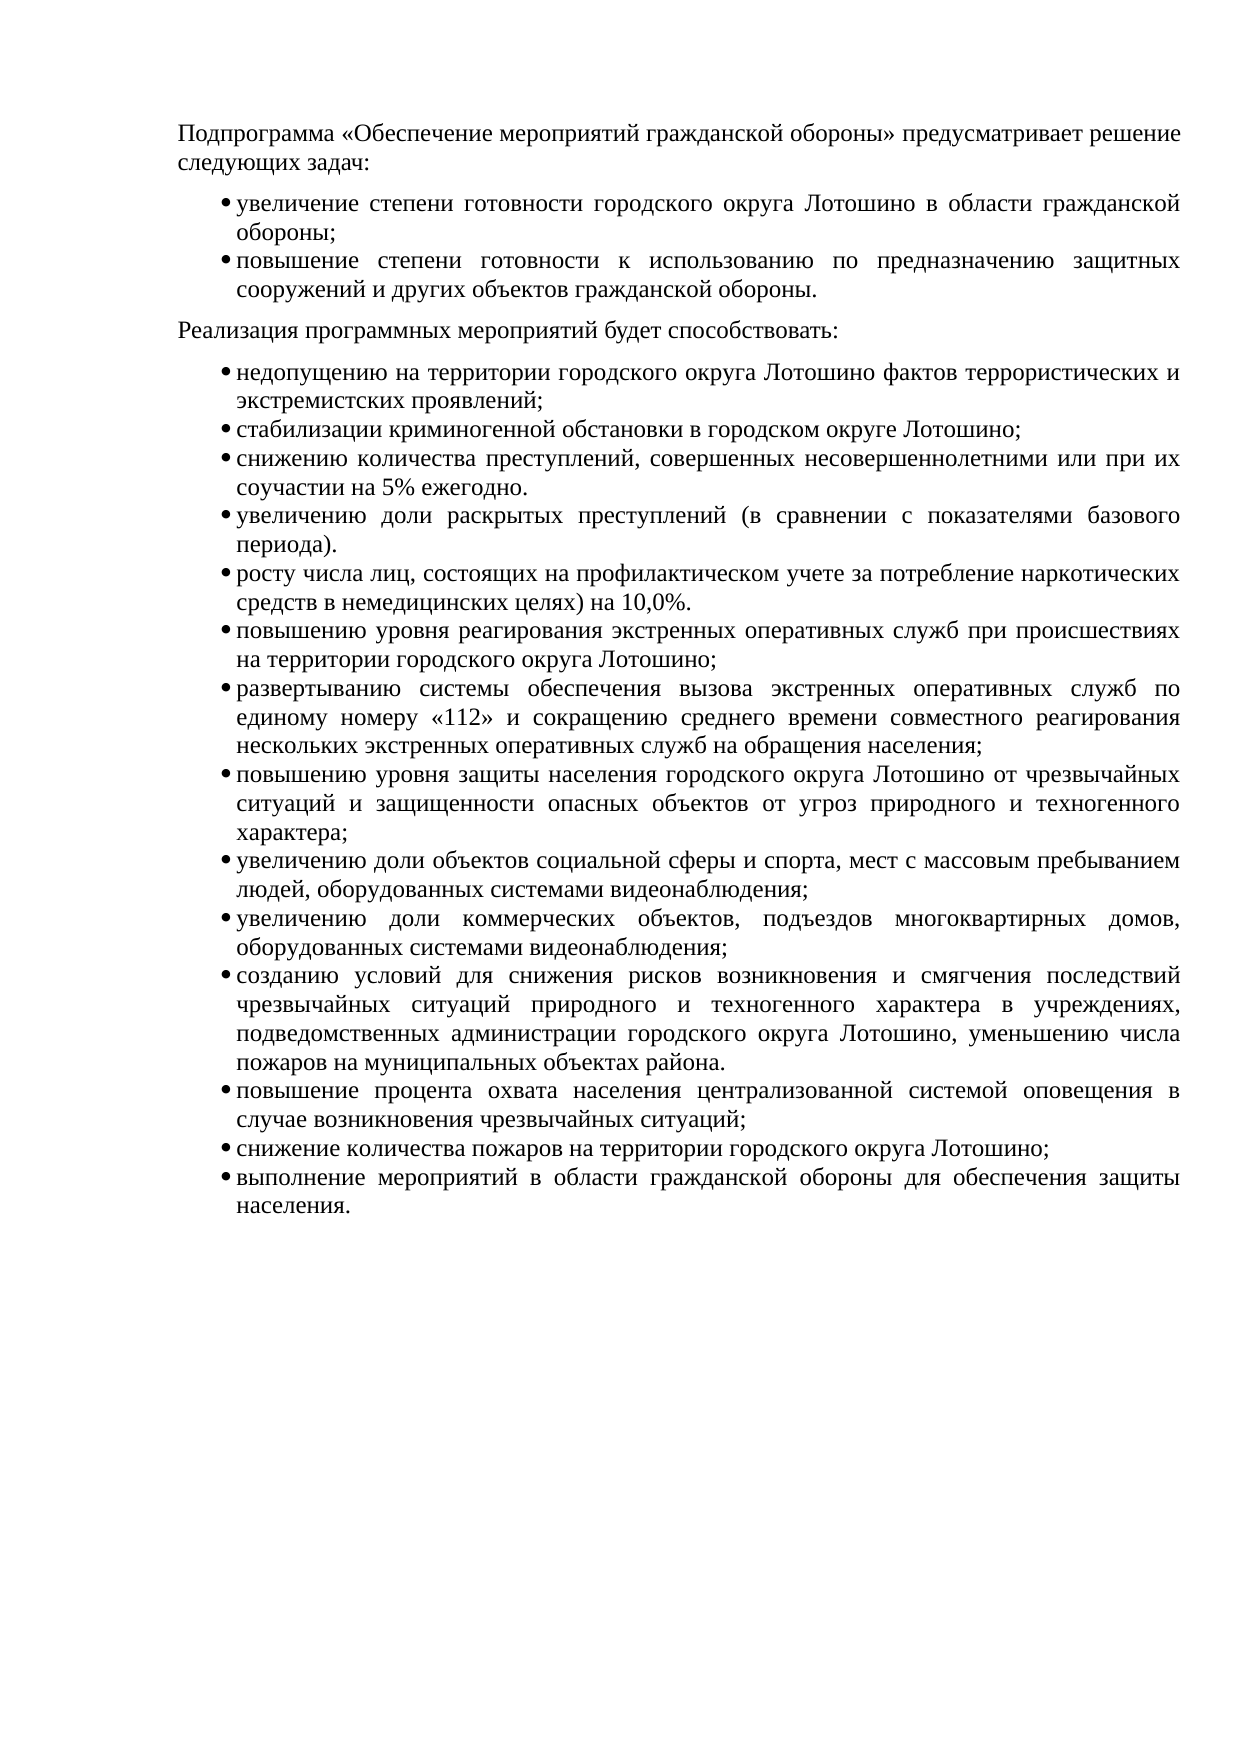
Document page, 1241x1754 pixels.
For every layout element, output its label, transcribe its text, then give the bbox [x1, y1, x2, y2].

list снижение количества пожаров на территории городского округа Лотошино; [222, 1133, 1181, 1162]
list повышению уровня защиты населения городского округа Лотошино от чрезвычайных ситуаций и защищенности опасных объектов от угроз природного и техногенного характера; [222, 759, 1181, 846]
list созданию условий для снижения рисков возникновения и смягчения последствий чрезвычайных ситуаций природного и техногенного характера в учреждениях, подведомственных администрации городского округа Лотошино, уменьшению числа пожаров на муниципальных объектах района. [222, 961, 1181, 1076]
text Реализация программных мероприятий будет способствовать: [177, 316, 1181, 344]
list выполнение мероприятий в области гражданской обороны для обеспечения защиты населения. [222, 1162, 1181, 1219]
list снижению количества преступлений, совершенных несовершеннолетними или при их соучастии на 5% ежегодно. [222, 443, 1181, 501]
list увеличению доли раскрытых преступлений (в сравнении с показателями базового периода). [222, 501, 1181, 558]
text Подпрограмма «Обеспечение мероприятий гражданской обороны» предусматривает решение следующих задач: [177, 118, 1181, 176]
list развертыванию системы обеспечения вызова экстренных оперативных служб по единому номеру «112» и сокращению среднего времени совместного реагирования нескольких экстренных оперативных служб на обращения населения; [222, 673, 1181, 759]
list повышение степени готовности к использованию по предназначению защитных сооружений и других объектов гражданской обороны. [222, 246, 1181, 303]
list росту числа лиц, состоящих на профилактическом учете за потребление наркотических средств в немедицинских целях) на 10,0%. [222, 558, 1181, 616]
list увеличению доли объектов социальной сферы и спорта, мест с массовым пребыванием людей, оборудованных системами видеонаблюдения; [222, 846, 1181, 903]
list повышение процента охвата населения централизованной системой оповещения в случае возникновения чрезвычайных ситуаций; [222, 1076, 1181, 1133]
list стабилизации криминогенной обстановки в городском округе Лотошино; [222, 414, 1181, 443]
list увеличению доли коммерческих объектов, подъездов многоквартирных домов, оборудованных системами видеонаблюдения; [222, 903, 1181, 961]
list повышению уровня реагирования экстренных оперативных служб при происшествиях на территории городского округа Лотошино; [222, 616, 1181, 673]
list недопущению на территории городского округа Лотошино фактов террористических и экстремистских проявлений; [222, 357, 1181, 414]
list увеличение степени готовности городского округа Лотошино в области гражданской обороны; [222, 188, 1181, 246]
